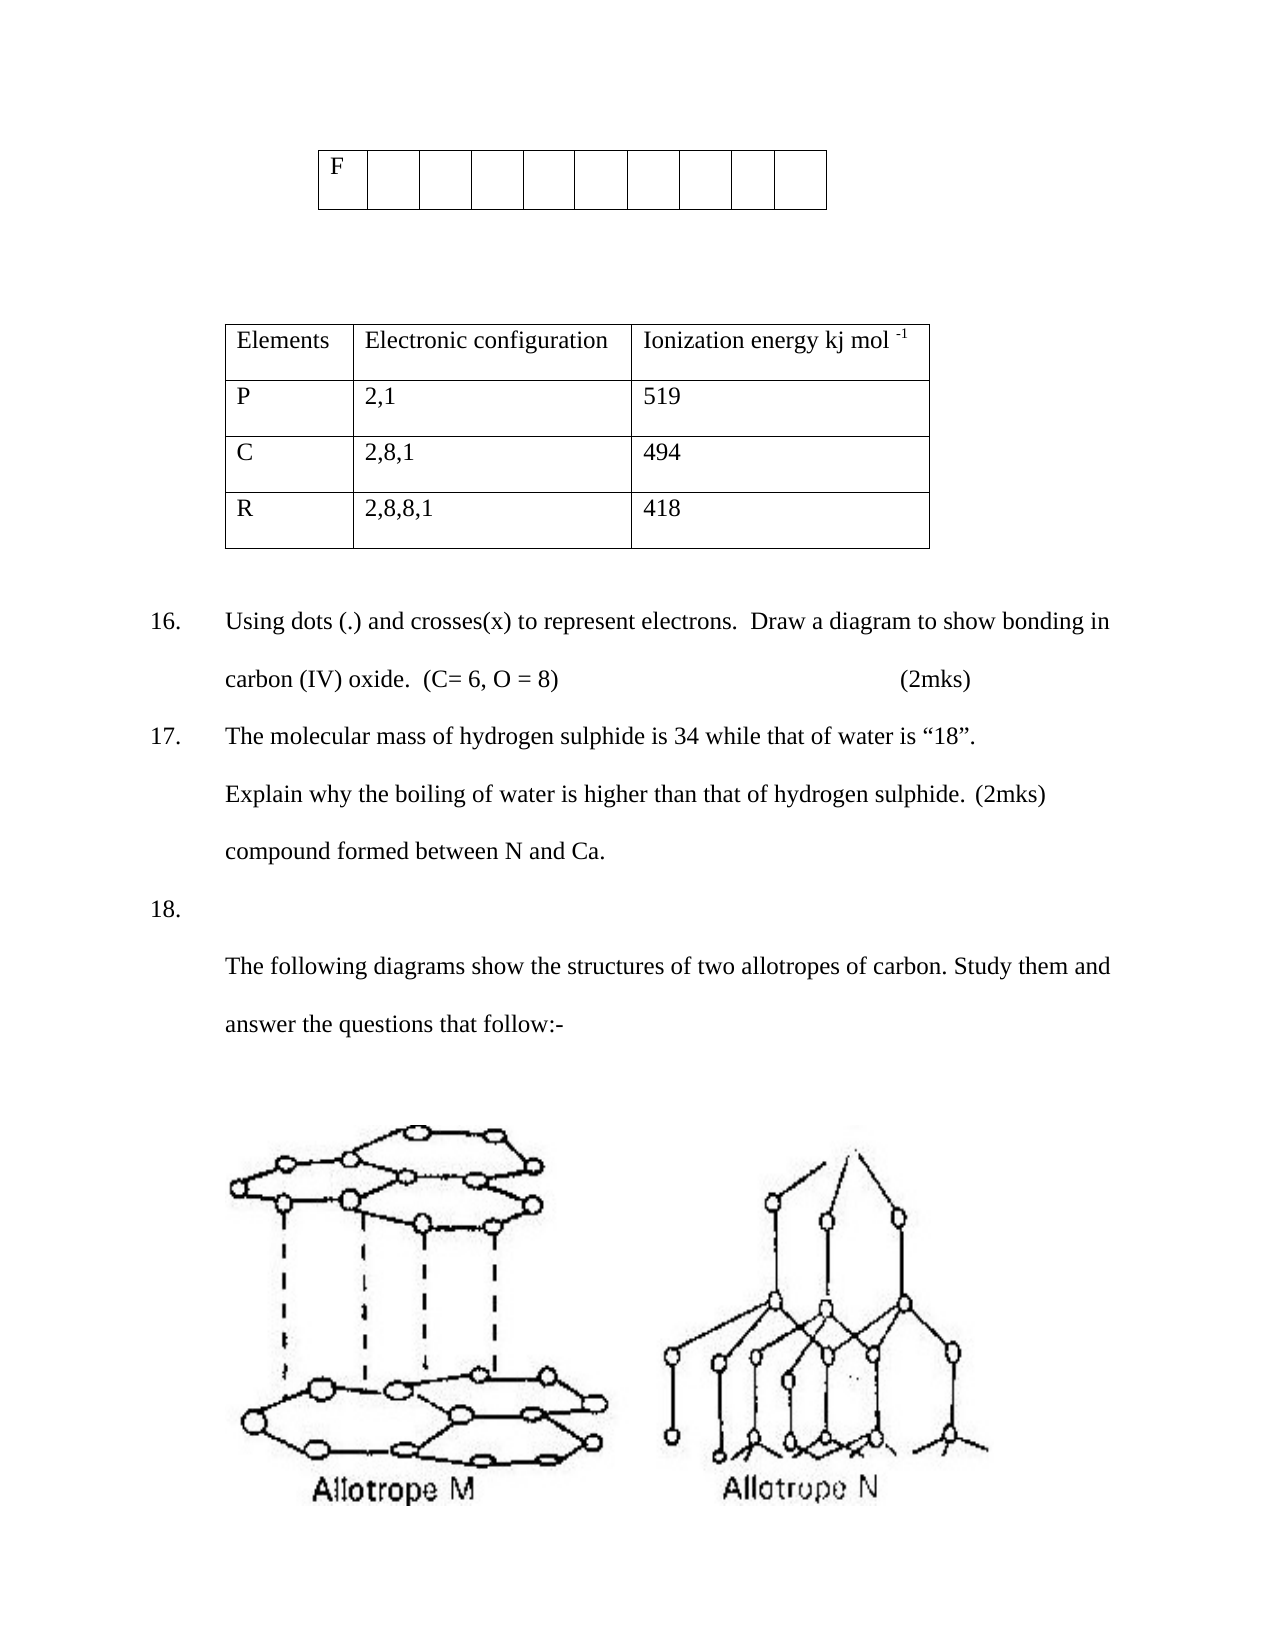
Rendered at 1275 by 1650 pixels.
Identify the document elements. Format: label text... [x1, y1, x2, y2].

text 18. [150, 894, 1125, 923]
text 16. Using dots (.) and crosses(x) to represent electrons. Draw a diagram to show bonding in carbon (IV) oxide. (C= 6, O = 8) (2mks) [150, 606, 1125, 693]
picture [225, 1125, 994, 1506]
table_header Ionization energy kj mol -1 [632, 325, 929, 380]
table_cell C [226, 437, 353, 492]
table_header Electronic configuration [354, 325, 631, 380]
table_cell P [226, 381, 353, 436]
table_cell [524, 151, 574, 208]
table_cell 418 [632, 493, 929, 548]
text The following diagrams show the structures of two allotropes of carbon. Study them and answer the questions that follow:- [225, 951, 1125, 1038]
text Explain why the boiling of water is higher than that of hydrogen sulphide. (2mks) [150, 779, 1125, 808]
table_cell [472, 151, 523, 208]
table_cell [575, 151, 627, 208]
table_cell [680, 151, 731, 208]
table_cell [420, 151, 471, 208]
table_cell [732, 151, 774, 208]
table_cell 494 [632, 437, 929, 492]
table_cell 2,8,1 [354, 437, 631, 492]
table_cell [368, 151, 419, 208]
table_cell 519 [632, 381, 929, 436]
table_header Elements [226, 325, 353, 380]
table_cell 2,8,8,1 [354, 493, 631, 548]
table_cell [775, 151, 826, 208]
table_cell 2,1 [354, 381, 631, 436]
table_cell [628, 151, 679, 208]
table_cell R [226, 493, 353, 548]
text 17. The molecular mass of hydrogen sulphide is 34 while that of water is “18”. [150, 721, 1125, 750]
table_cell F [319, 151, 367, 208]
text compound formed between N and Ca. [225, 836, 1125, 865]
